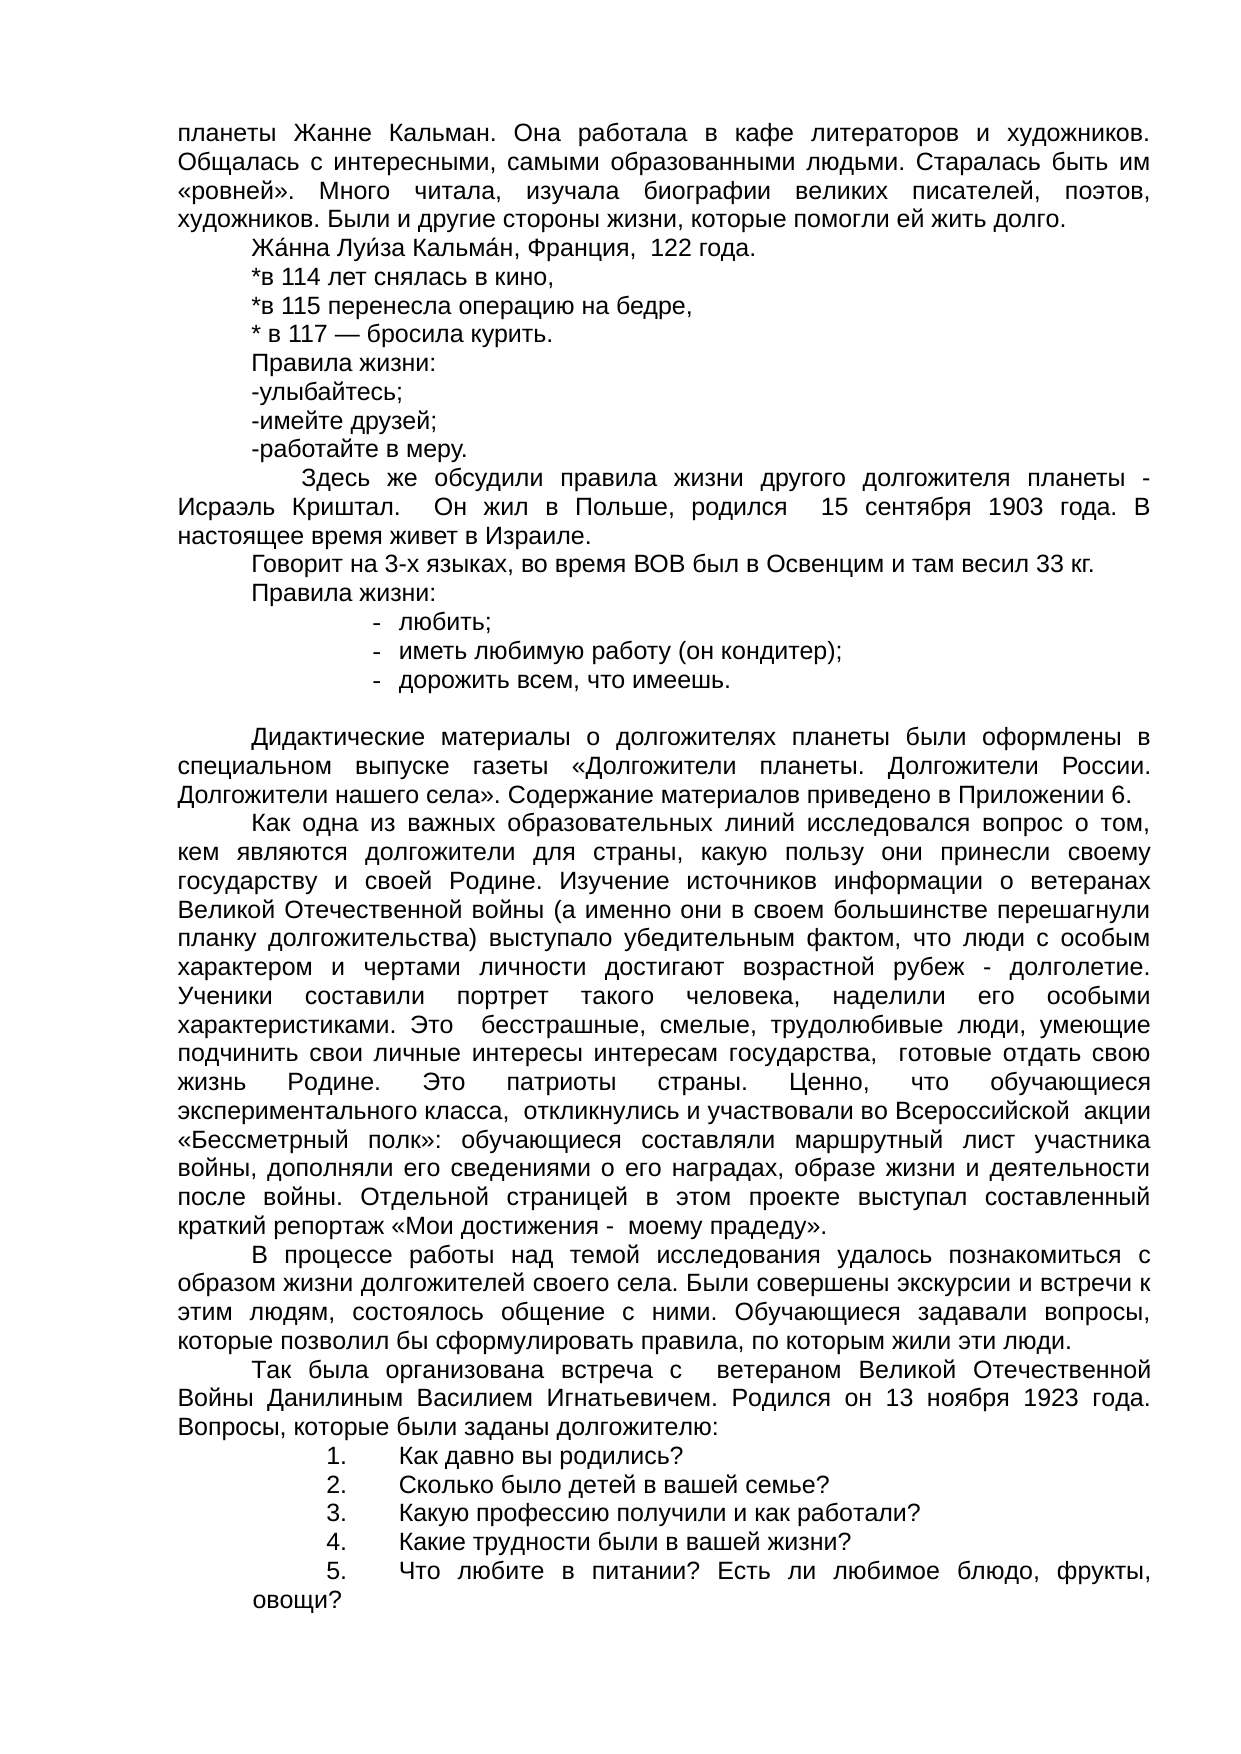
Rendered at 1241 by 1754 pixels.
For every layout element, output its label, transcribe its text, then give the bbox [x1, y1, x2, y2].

text Так была организована встреча с ветераном Великой Отечественной Войны Данилиным Василием Игнатьевичем. Родился он 13 ноября 1923 года. Вопросы, которые были заданы долгожителю: [177, 1355, 1152, 1441]
list Какие трудности были в вашей жизни? [252, 1527, 1152, 1556]
text Здесь же обсудили правила жизни другого долгожителя планеты - Исраэль Криштал. Он жил в Польше, родился 15 сентября 1903 года. В настоящее время живет в Израиле. [177, 463, 1152, 549]
list дорожить всем, что имеешь. [299, 664, 1152, 693]
text Правила жизни: [177, 578, 1152, 607]
text -работайте в меру. [177, 434, 1152, 463]
text Правила жизни: [177, 348, 1152, 377]
text Дидактические материалы о долгожителях планеты были оформлены в специальном выпуске газеты «Долгожители планеты. Долгожители России. Долгожители нашего села». Содержание материалов приведено в Приложении 6. [177, 722, 1152, 808]
text *в 115 перенесла операцию на бедре, [177, 291, 1152, 319]
list Какую профессию получили и как работали? [252, 1498, 1152, 1527]
list любить; [299, 607, 1152, 636]
list Что любите в питании? Есть ли любимое блюдо, фрукты, овощи? [252, 1556, 1152, 1613]
list иметь любимую работу (он кондитер); [299, 636, 1152, 664]
list Как давно вы родились? [252, 1441, 1152, 1470]
text -имейте друзей; [177, 406, 1152, 434]
text -улыбайтесь; [177, 377, 1152, 406]
text *в 114 лет снялась в кино, [177, 262, 1152, 291]
text В процессе работы над темой исследования удалось познакомиться с образом жизни долгожителей своего села. Были совершены экскурсии и встречи к этим людям, состоялось общение с ними. Обучающиеся задавали вопросы, которые позволил бы сформулировать правила, по которым жили эти люди. [177, 1240, 1152, 1355]
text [177, 118, 1152, 233]
list Сколько было детей в вашей семье? [252, 1470, 1152, 1498]
text Как одна из важных образовательных линий исследовался вопрос о том, кем являются долгожители для страны, какую пользу они принесли своему государству и своей Родине. Изучение источников информации о ветеранах Великой Отечественной войны (а именно они в своем большинстве перешагнули планку долгожительства) выступало убедительным фактом, что люди с особым характером и чертами личности достигают возрастной рубеж - долголетие. Ученики составили портрет такого человека, наделили его особыми характеристиками. Это бесстрашные, смелые, трудолюбивые люди, умеющие подчинить свои личные интересы интересам государства, готовые отдать свою жизнь Родине. Это патриоты страны. Ценно, что обучающиеся экспериментального класса, откликнулись и участвовали во Всероссийской акции «Бессметрный полк»: обучающиеся составляли маршрутный лист участника войны, дополняли его сведениями о его наградах, образе жизни и деятельности после войны. Отдельной страницей в этом проекте выступал составленный краткий репортаж «Мои достижения - моему прадеду». [177, 808, 1152, 1240]
text * в 117 — бросила курить. [177, 319, 1152, 348]
text Жа́нна Луи́за Кальма́н, Франция, 122 года. [177, 233, 1152, 262]
text Говорит на 3-х языках, во время ВОВ был в Освенцим и там весил 33 кг. [177, 549, 1152, 578]
